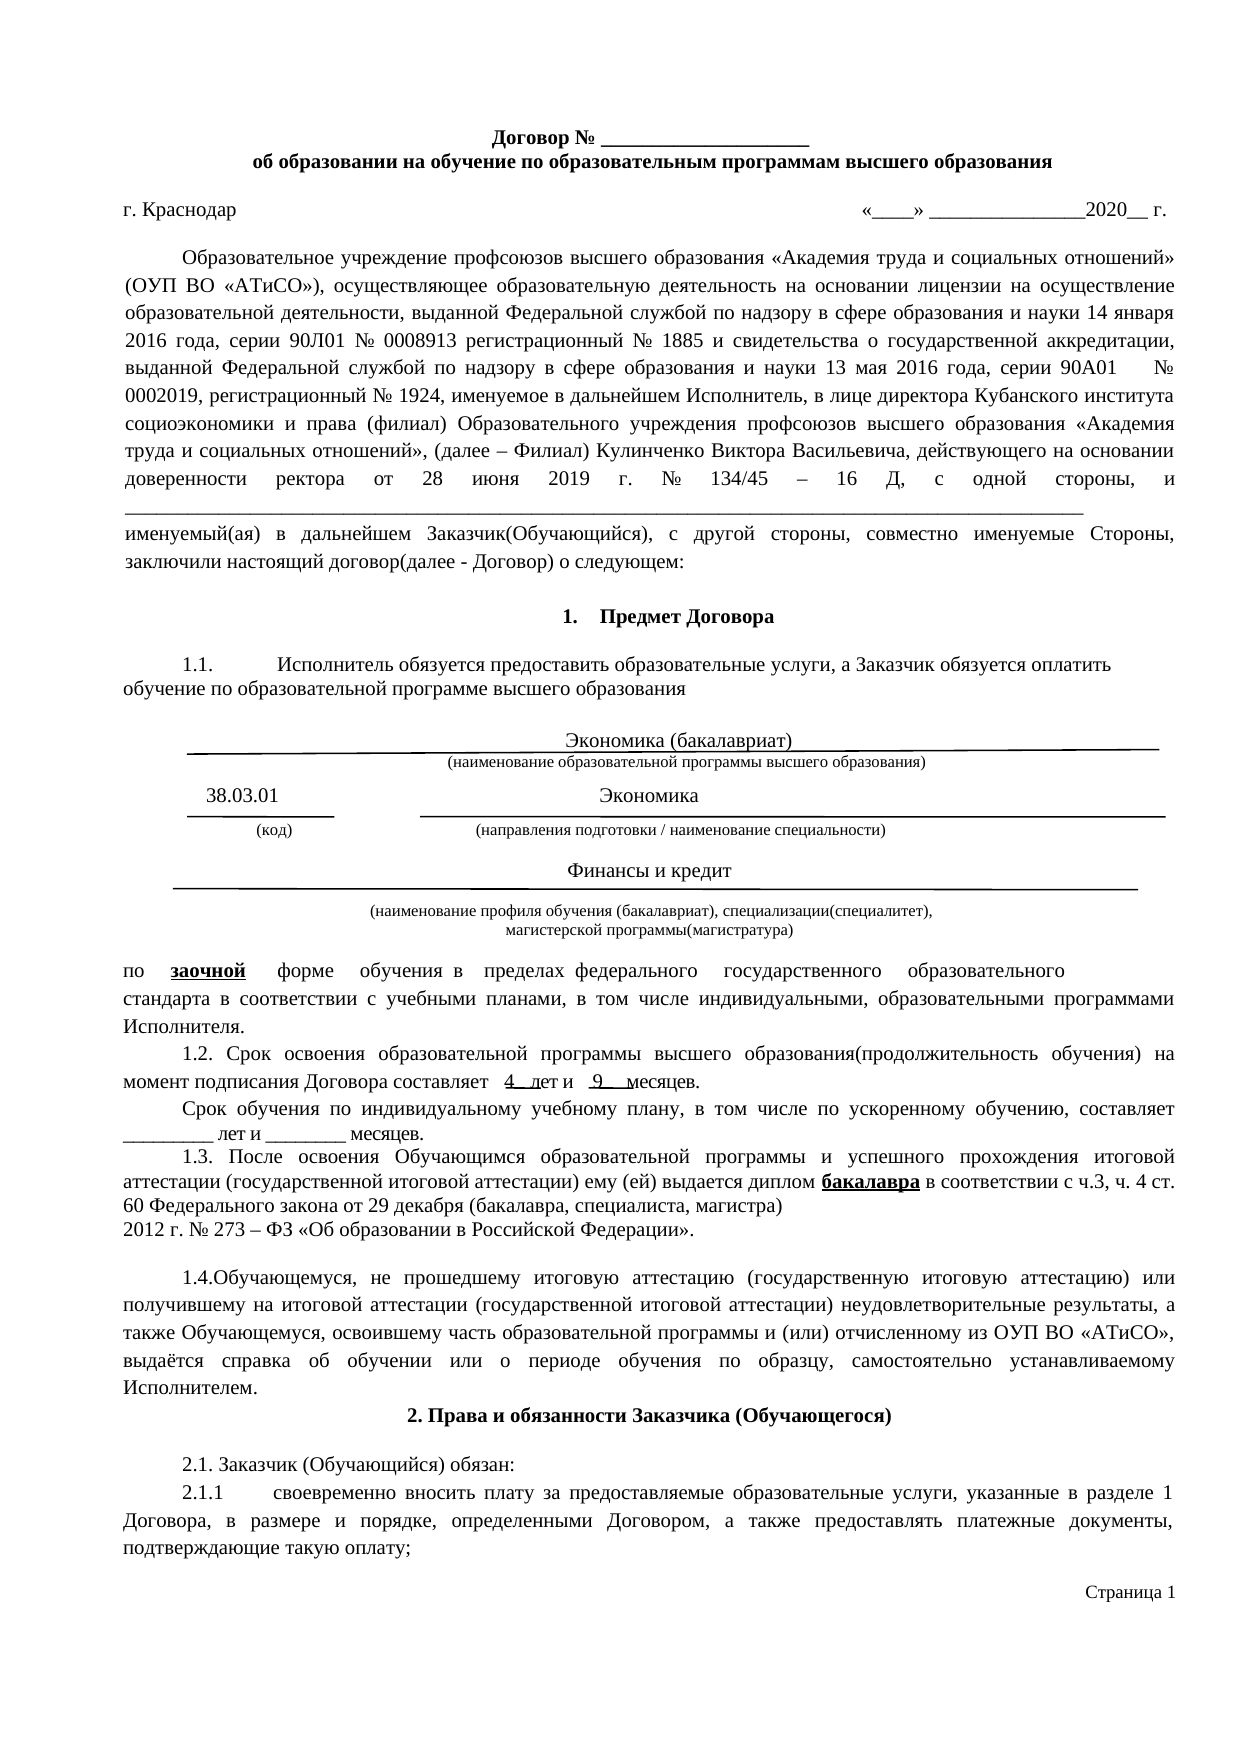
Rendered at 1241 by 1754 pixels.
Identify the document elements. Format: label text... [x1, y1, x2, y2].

text г. Краснодар «____» _______________2020__ г. [123, 197, 1176, 221]
list Предмет Договора [160, 604, 1176, 628]
text стандарта в соответствии с учебными планами, в том числе индивидуальными, образовательными программами Исполнителя. [123, 986, 1176, 1038]
text 38.03.01 Экономика [123, 783, 1176, 807]
list своевременно вносить плату за предоставляемые образовательные услуги, указанные в разделе 1 Договора, в размере и порядке, определенными Договором, а также предоставлять платежные документы, подтверждающие такую оплату; [123, 1480, 1174, 1559]
text (код) (направления подготовки / наименование специальности) [123, 819, 1176, 838]
text (наименование профиля обучения (бакалавриат), специализации(специалитет), [123, 901, 1176, 920]
text Срок обучения по индивидуальному учебному плану, в том числе по ускоренному обучению, составляет _________ лет и ________ месяцев. [123, 1096, 1176, 1144]
text 2.1. Заказчик (Обучающийся) обязан: [123, 1452, 1176, 1476]
text (наименование образовательной программы высшего образования) [123, 752, 1176, 771]
text Договор № ____________________ [492, 124, 1176, 149]
text 2012 г. № 273 – ФЗ «Об образовании в Российской Федерации». [123, 1217, 1176, 1241]
text магистерской программы(магистратура) [123, 920, 1176, 939]
list Исполнитель обязуется предоставить образовательные услуги, а Заказчик обязуется оплатить [182, 652, 1176, 676]
text 2. Права и обязанности Заказчика (Обучающегося) [123, 1403, 1176, 1427]
text обучение по образовательной программе высшего образования [123, 676, 1176, 700]
text 1.2. Срок освоения образовательной программы высшего образования(продолжительность обучения) на момент подписания Договора составляет 4 лет и 9 месяцев. [123, 1041, 1176, 1093]
text об образовании на обучение по образовательным программам высшего образования [123, 149, 1182, 173]
text именуемый(ая) в дальнейшем Заказчик(Обучающийся), с другой стороны, совместно именуемые Стороны, заключили настоящий договор(далее - Договор) о следующем: [125, 521, 1176, 573]
text по заочной форме обучения в пределах федерального государственного образовательного [123, 958, 1176, 982]
text 1.3. После освоения Обучающимся образовательной программы и успешного прохождения итоговой аттестации (государственной итоговой аттестации) ему (ей) выдается диплом бакалавра в соответствии с ч.3, ч. 4 ст. 60 Федерального закона от 29 декабря (бакалавра, специалиста, магистра) [123, 1144, 1176, 1217]
text Финансы и кредит [123, 858, 1176, 882]
text Образовательное учреждение профсоюзов высшего образования «Академия труда и социальных отношений» (ОУП ВО «АТиСО»), осуществляющее образовательную деятельность на основании лицензии на осуществление образовательной деятельности, выданной Федеральной службой по надзору в сфере образования и науки 14 января 2016 года, серии 90Л01 № 0008913 регистрационный № 1885 и свидетельства о государственной аккредитации, выданной Федеральной службой по надзору в сфере образования и науки 13 мая 2016 года, серии 90А01 № 0002019, регистрационный № 1924, именуемое в дальнейшем Исполнитель, в лице директора Кубанского института социоэкономики и права (филиал) Образовательного учреждения профсоюзов высшего образования «Академия труда и социальных отношений», (далее – Филиал) Кулинченко Виктора Васильевича, действующего на основании доверенности ректора от 28 июня 2019 г. № 134/45 – 16 Д, с одной стороны, и ____________________________________________________________________________________________ [125, 245, 1176, 517]
text Экономика (бакалавриат) [182, 728, 1176, 752]
text 1.4.Обучающемуся, не прошедшему итоговую аттестацию (государственную итоговую аттестацию) или получившему на итоговой аттестации (государственной итоговой аттестации) неудовлетворительные результаты, а также Обучающемуся, освоившему часть образовательной программы и (или) отчисленному из ОУП ВО «АТиСО», выдаётся справка об обучении или о периоде обучения по образцу, самостоятельно устанавливаемому Исполнителем. [123, 1265, 1176, 1399]
